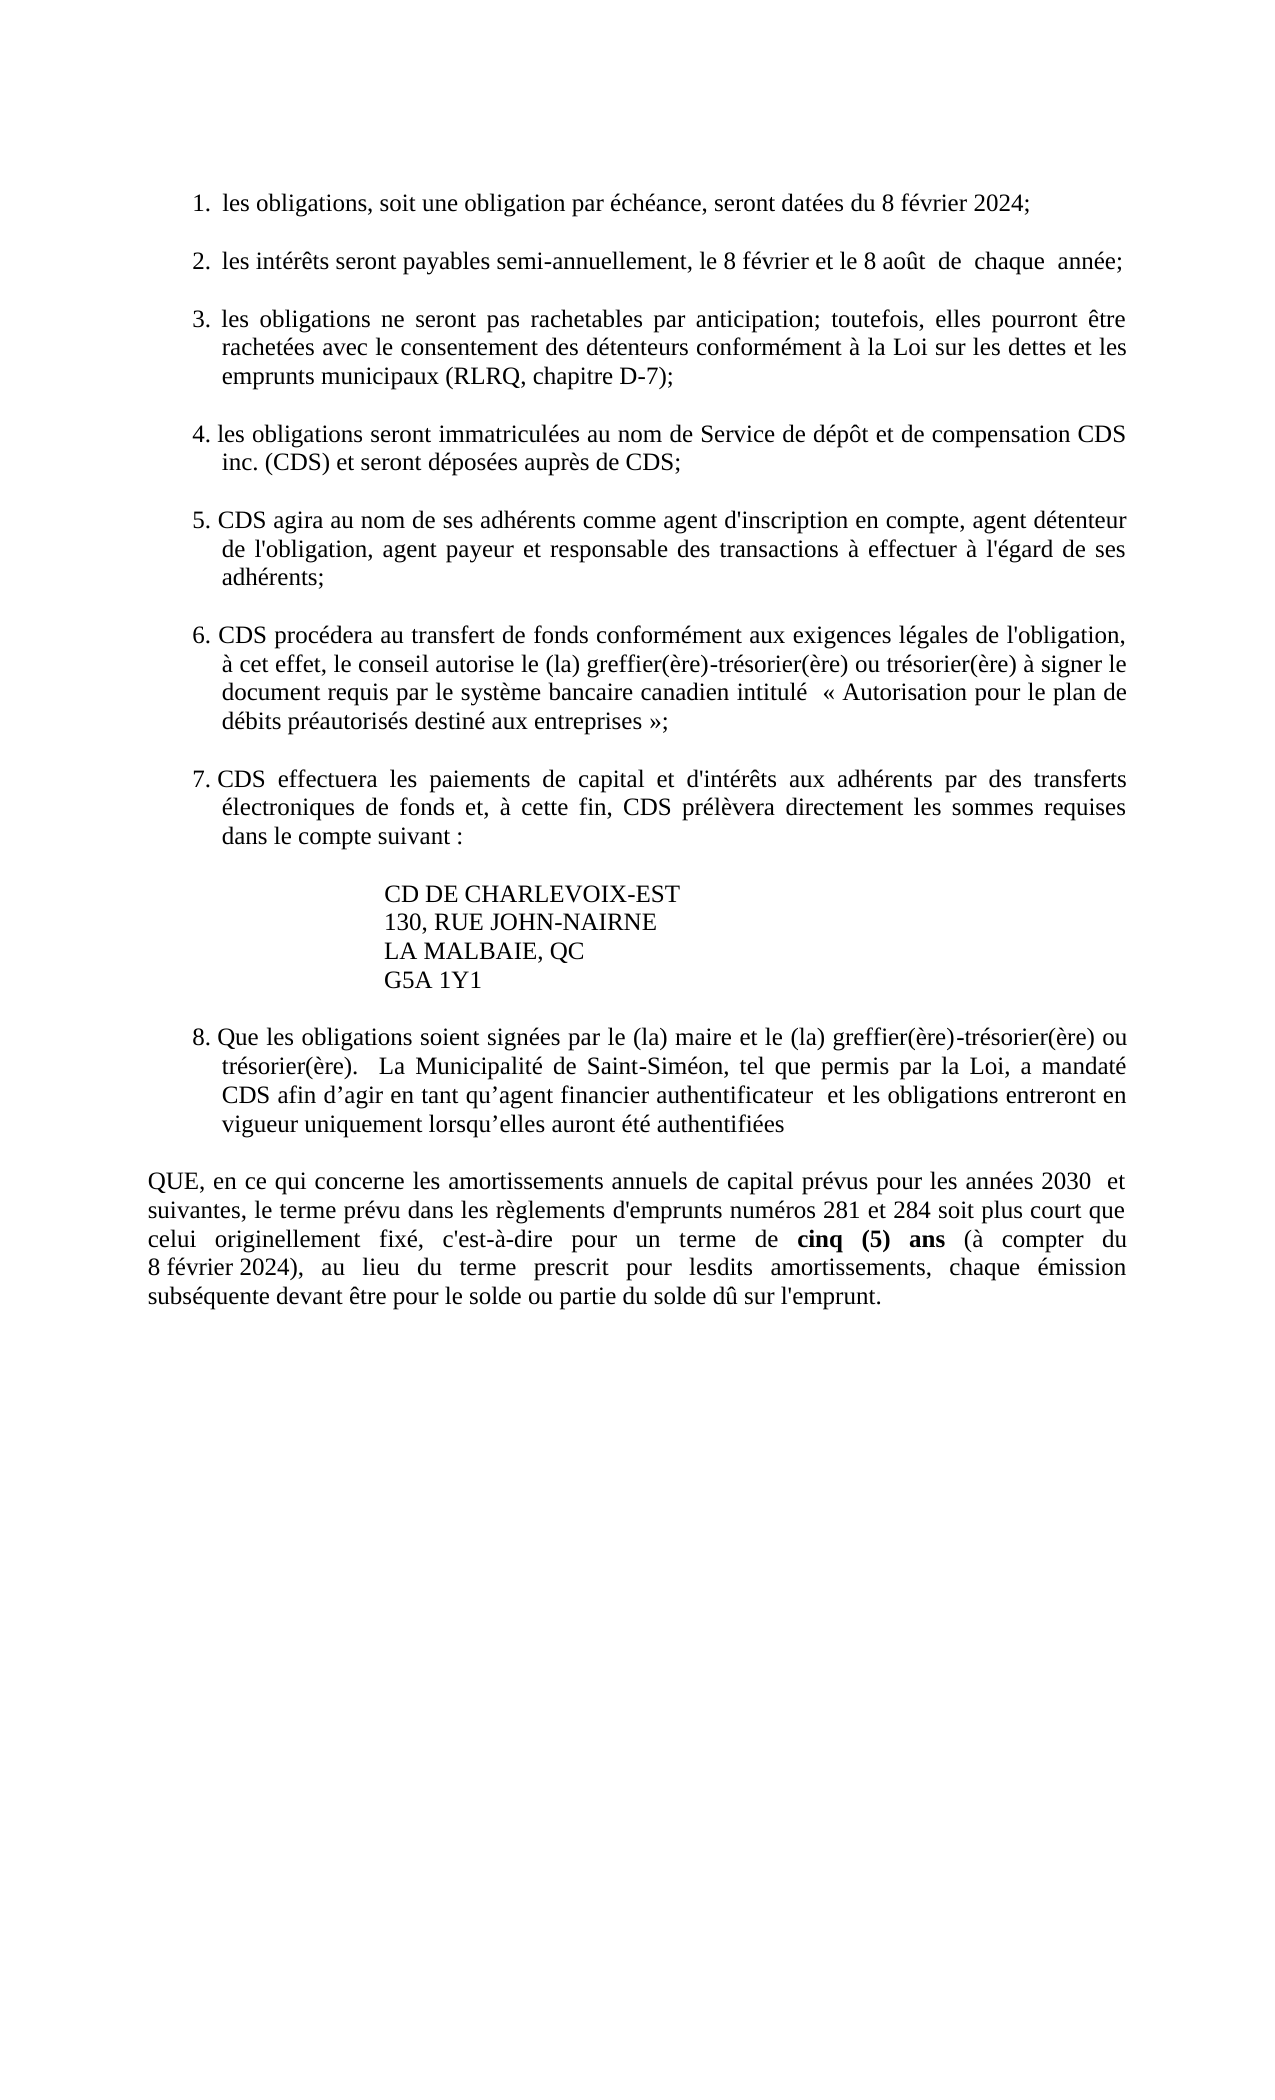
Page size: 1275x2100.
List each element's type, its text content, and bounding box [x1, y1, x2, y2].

text 130, RUE JOHN-NAIRNE [384, 907, 1127, 936]
text 8. Que les obligations soient signées par le (la) maire et le (la) greffier(ère)-trésorier(ère) ou trésorier(ère). La Municipalité de Saint-Siméon, tel que permis par la Loi, a mandaté CDS afin d’agir en tant qu’agent financier authentificateur et les obligations entreront en vigueur uniquement lorsqu’elles auront été authentifiées [192, 1022, 1127, 1137]
text 4. les obligations seront immatriculées au nom de Service de dépôt et de compensation CDS inc. (CDS) et seront déposées auprès de CDS; [192, 419, 1127, 476]
text G5A 1Y1 [384, 965, 1127, 994]
text LA MALBAIE, QC [384, 936, 1127, 965]
text CD DE CHARLEVOIX-EST [384, 879, 1127, 907]
text 5. CDS agira au nom de ses adhérents comme agent d'inscription en compte, agent détenteur de l'obligation, agent payeur et responsable des transactions à effectuer à l'égard de ses adhérents; [192, 505, 1127, 591]
list les intérêts seront payables semi-annuellement, le 8 février et le 8 août de chaque année; [192, 246, 1127, 274]
list les obligations, soit une obligation par échéance, seront datées du 8 février 2024; [192, 188, 1127, 217]
text QUE, en ce qui concerne les amortissements annuels de capital prévus pour les années 2030 et suivantes, le terme prévu dans les règlements d'emprunts numéros 281 et 284 soit plus court que celui originellement fixé, c'est-à-dire pour un terme de cinq (5) ans (à compter du 8 février 2024), au lieu du terme prescrit pour lesdits amortissements, chaque émission subséquente devant être pour le solde ou partie du solde dû sur l'emprunt. [148, 1166, 1127, 1310]
text 3. les obligations ne seront pas rachetables par anticipation; toutefois, elles pourront être rachetées avec le consentement des détenteurs conformément à la Loi sur les dettes et les emprunts municipaux (RLRQ, chapitre D-7); [192, 304, 1127, 390]
text 6. CDS procédera au transfert de fonds conformément aux exigences légales de l'obligation, à cet effet, le conseil autorise le (la) greffier(ère)-trésorier(ère) ou trésorier(ère) à signer le document requis par le système bancaire canadien intitulé \« Autorisation pour le plan de débits préautorisés destiné aux entreprises\»; [192, 620, 1127, 735]
text 7. CDS effectuera les paiements de capital et d'intérêts aux adhérents par des transferts électroniques de fonds et, à cette fin, CDS prélèvera directement les sommes requises dans le compte suivant : [192, 764, 1127, 850]
